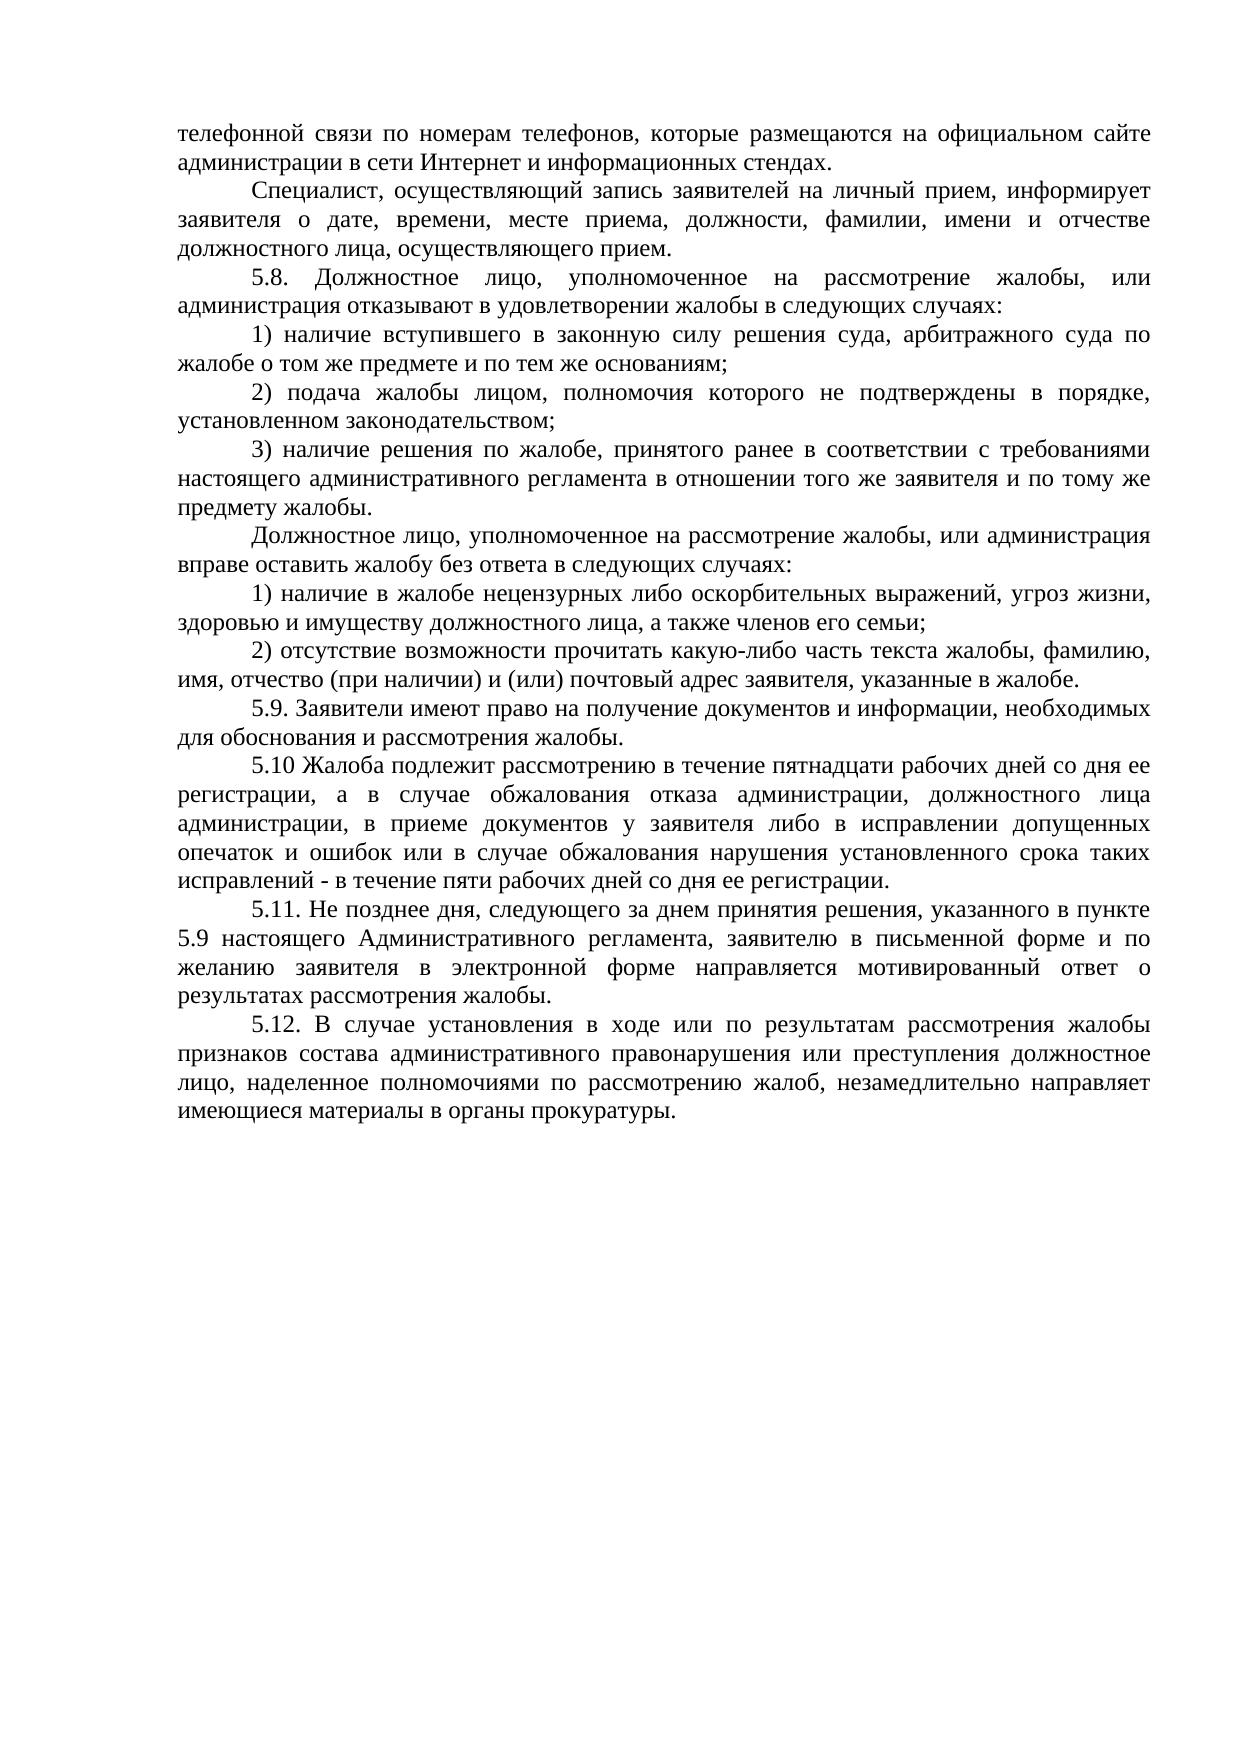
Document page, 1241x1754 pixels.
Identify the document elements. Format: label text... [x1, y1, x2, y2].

text 5.10 Жалоба подлежит рассмотрению в течение пятнадцати рабочих дней со дня ее регистрации, а в случае обжалования отказа администрации, должностного лица администрации, в приеме документов у заявителя либо в исправлении допущенных опечаток и ошибок или в случае обжалования нарушения установленного срока таких исправлений - в течение пяти рабочих дней со дня ее регистрации. [177, 751, 1152, 894]
text 3) наличие решения по жалобе, принятого ранее в соответствии с требованиями настоящего административного регламента в отношении того же заявителя и по тому же предмету жалобы. [177, 434, 1152, 521]
text 5.11. Не позднее дня, следующего за днем принятия решения, указанного в пункте 5.9 настоящего Административного регламента, заявителю в письменной форме и по желанию заявителя в электронной форме направляется мотивированный ответ о результатах рассмотрения жалобы. [177, 894, 1152, 1009]
text 1) наличие вступившего в законную силу решения суда, арбитражного суда по жалобе о том же предмете и по тем же основаниям; [177, 319, 1152, 377]
text 5.8. Должностное лицо, уполномоченное на рассмотрение жалобы, или администрация отказывают в удовлетворении жалобы в следующих случаях: [177, 262, 1152, 319]
text Должностное лицо, уполномоченное на рассмотрение жалобы, или администрация вправе оставить жалобу без ответа в следующих случаях: [177, 521, 1152, 578]
text 2) подача жалобы лицом, полномочия которого не подтверждены в порядке, установленном законодательством; [177, 377, 1152, 434]
text 5.9. Заявители имеют право на получение документов и информации, необходимых для обоснования и рассмотрения жалобы. [177, 693, 1152, 751]
text Специалист, осуществляющий запись заявителей на личный прием, информирует заявителя о дате, времени, месте приема, должности, фамилии, имени и отчестве должностного лица, осуществляющего прием. [177, 176, 1152, 262]
text 1) наличие в жалобе нецензурных либо оскорбительных выражений, угроз жизни, здоровью и имуществу должностного лица, а также членов его семьи; [177, 578, 1152, 636]
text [177, 118, 1152, 176]
text 5.12. В случае установления в ходе или по результатам рассмотрения жалобы признаков состава административного правонарушения или преступления должностное лицо, наделенное полномочиями по рассмотрению жалоб, незамедлительно направляет имеющиеся материалы в органы прокуратуры. [177, 1009, 1152, 1124]
text 2) отсутствие возможности прочитать какую-либо часть текста жалобы, фамилию, имя, отчество (при наличии) и (или) почтовый адрес заявителя, указанные в жалобе. [177, 636, 1152, 693]
